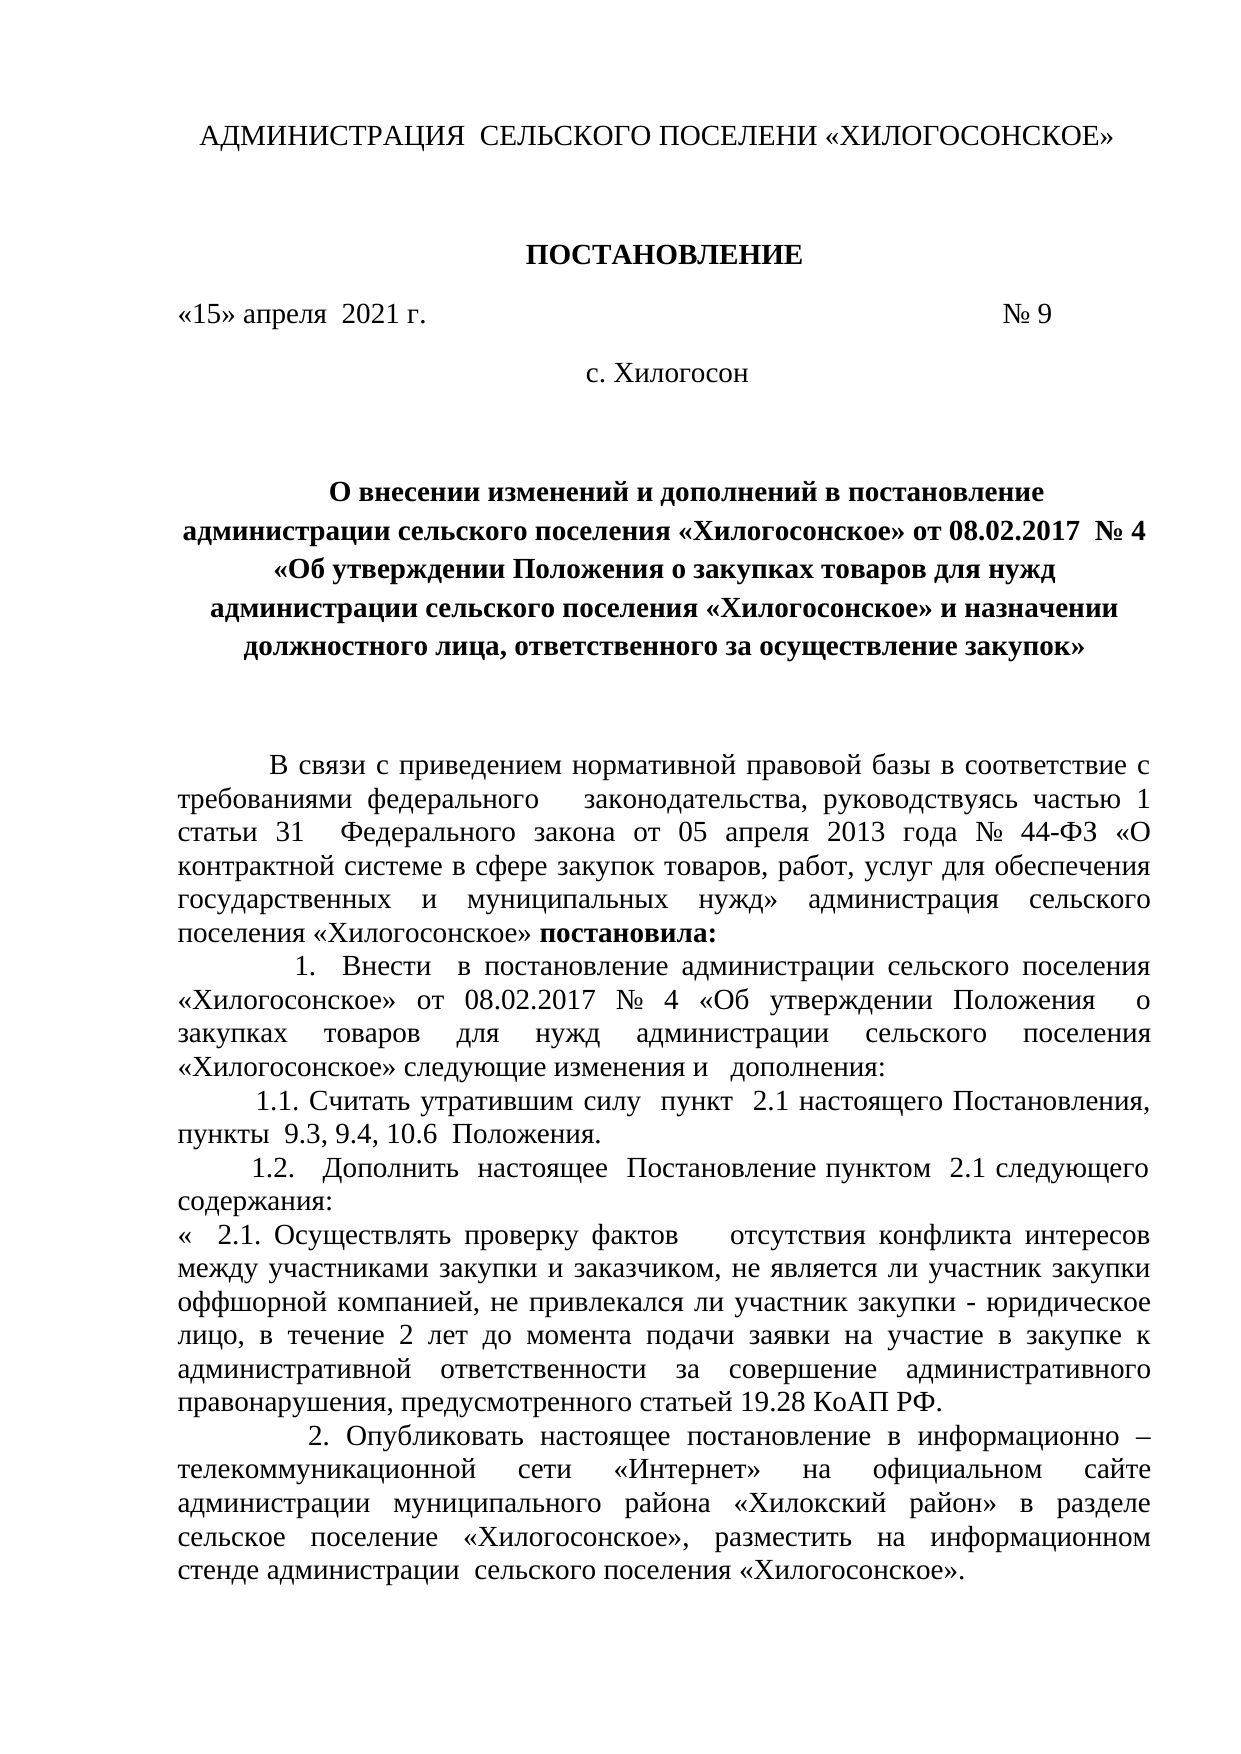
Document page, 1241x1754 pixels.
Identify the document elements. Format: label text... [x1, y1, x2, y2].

text О внесении изменений и дополнений в постановление администрации сельского поселения «Хилогосонское» от 08.02.2017 № 4 «Об утверждении Положения о закупках товаров для нужд администрации сельского поселения «Хилогосонское» и назначении должностного лица, ответственного за осуществление закупок» [177, 474, 1152, 662]
text 1.2. Дополнить настоящее Постановление пунктом 2.1 следующего содержания: [177, 1150, 1152, 1217]
text ПОСТАНОВЛЕНИЕ [177, 237, 1152, 270]
text с. Хилогосон [177, 356, 1152, 389]
text «15» апреля 2021 г. № 9 [177, 296, 1152, 330]
text 1.1. Считать утратившим силу пункт 2.1 настоящего Постановления, пункты 9.3, 9.4, 10.6 Положения. [177, 1083, 1152, 1150]
text 1. Внести в постановление администрации сельского поселения «Хилогосонское» от 08.02.2017 № 4 «Об утверждении Положения о закупках товаров для нужд администрации сельского поселения «Хилогосонское» следующие изменения и дополнения: [177, 948, 1152, 1083]
text 2. Опубликовать настоящее постановление в информационно – телекоммуникационной сети «Интернет» на официальном сайте администрации муниципального района «Хилокский район» в разделе сельское поселение «Хилогосонское», разместить на информационном стенде администрации сельского поселения «Хилогосонское». [177, 1418, 1152, 1586]
text АДМИНИСТРАЦИЯ СЕЛЬСКОГО ПОСЕЛЕНИ «ХИЛОГОСОНСКОЕ» [177, 118, 1152, 152]
text « 2.1. Осуществлять проверку фактов отсутствия конфликта интересов между участниками закупки и заказчиком, не является ли участник закупки оффшорной компанией, не привлекался ли участник закупки - юридическое лицо, в течение 2 лет до момента подачи заявки на участие в закупке к административной ответственности за совершение административного правонарушения, предусмотренного статьей 19.28 КоАП РФ. [177, 1217, 1152, 1418]
text В связи с приведением нормативной правовой базы в соответствие с требованиями федерального законодательства, руководствуясь частью 1 статьи 31 Федерального закона от 05 апреля 2013 года № 44-ФЗ «О контрактной системе в сфере закупок товаров, работ, услуг для обеспечения государственных и муниципальных нужд» администрация сельского поселения «Хилогосонское» постановила: [177, 747, 1152, 948]
